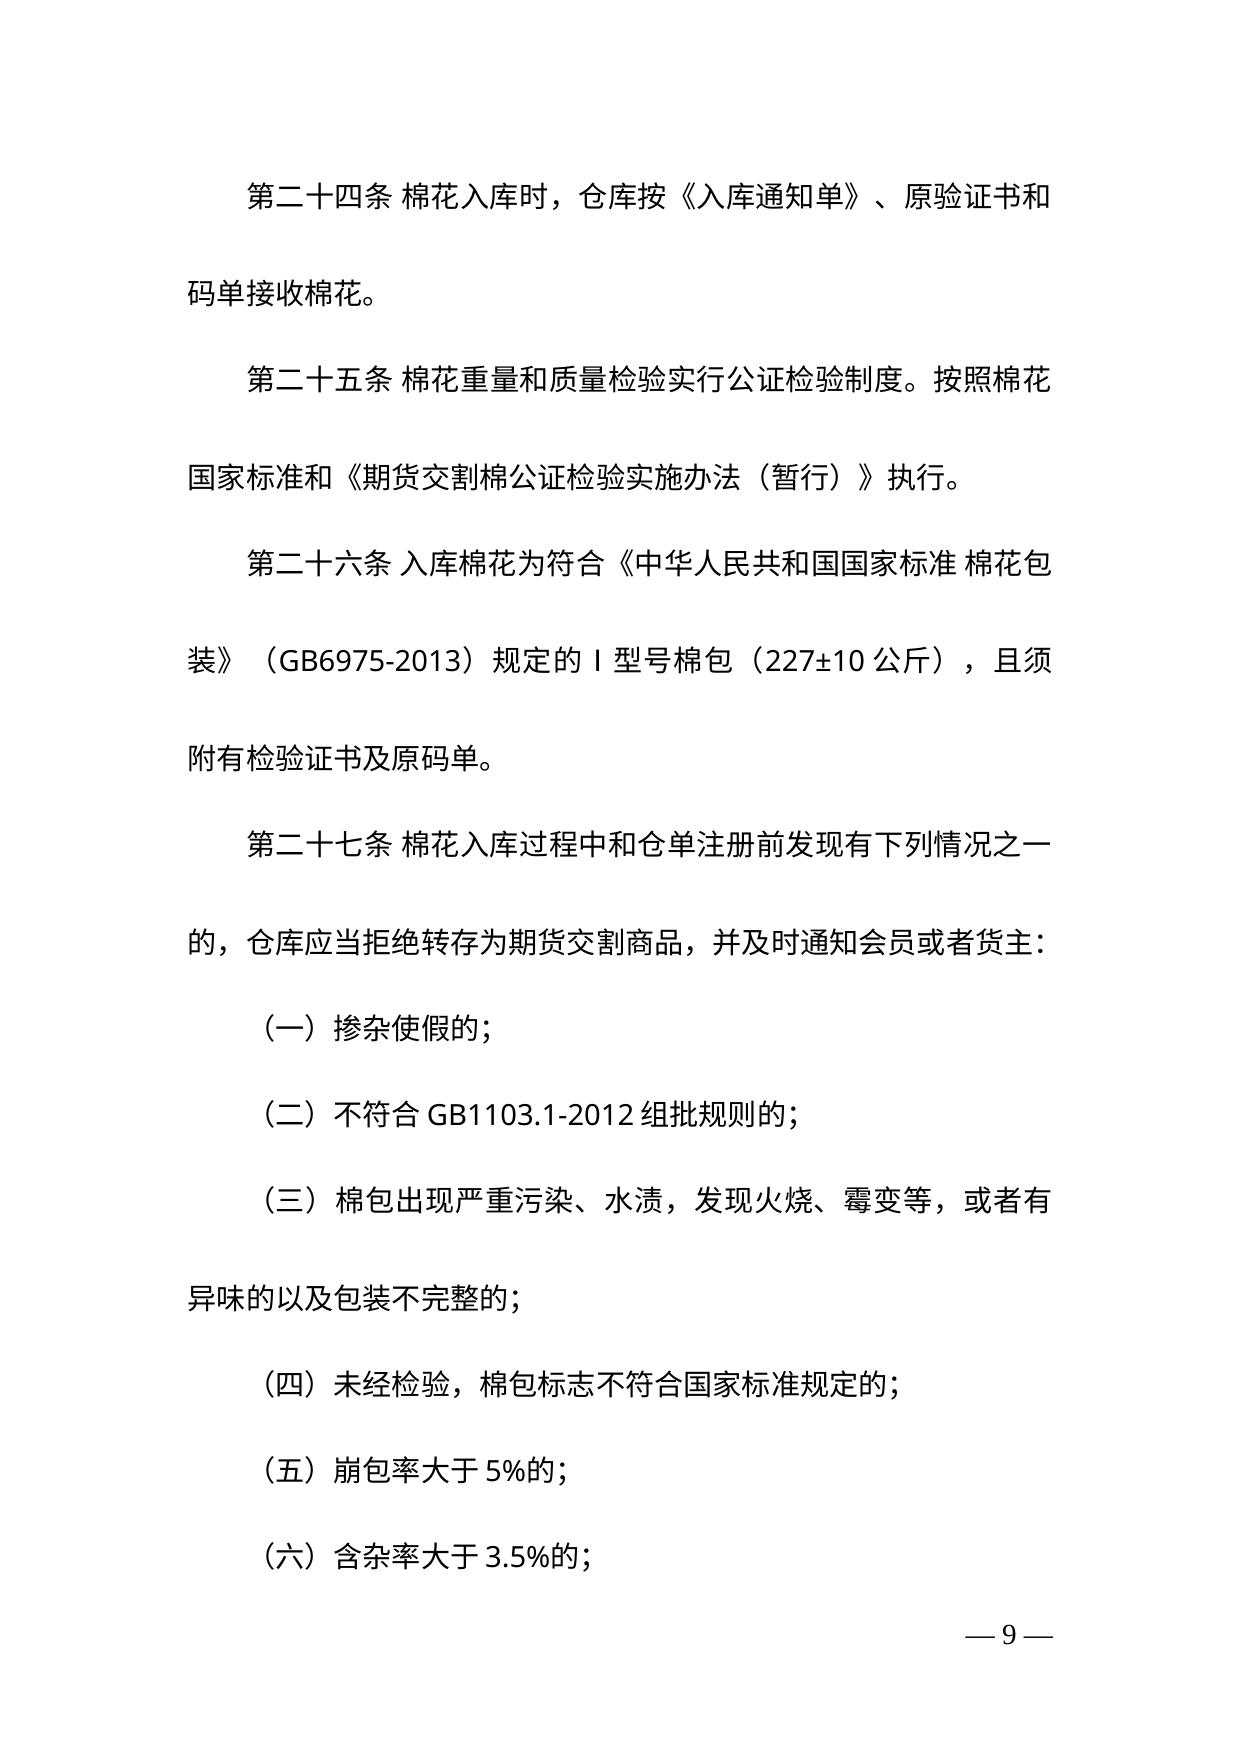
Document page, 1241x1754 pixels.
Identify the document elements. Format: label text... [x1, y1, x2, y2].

text 第二十七条 棉花入库过程中和仓单注册前发现有下列情况之一的，仓库应当拒绝转存为期货交割商品，并及时通知会员或者货主： [187, 810, 1053, 973]
text （一）掺杂使假的； [187, 994, 1053, 1059]
text （六）含杂率大于3.5%的； [187, 1522, 1053, 1587]
text 第二十五条 棉花重量和质量检验实行公证检验制度。按照棉花国家标准和《期货交割棉公证检验实施办法（暂行）》执行。 [187, 346, 1053, 508]
text （三）棉包出现严重污染、水渍，发现火烧、霉变等，或者有异味的以及包装不完整的； [187, 1166, 1053, 1329]
text 第二十六条 入库棉花为符合《中华人民共和国国家标准 棉花包装》（GB6975-2013）规定的Ⅰ型号棉包（227±10公斤），且须附有检验证书及原码单。 [187, 529, 1053, 789]
text （四）未经检验，棉包标志不符合国家标准规定的； [187, 1350, 1053, 1415]
text （二）不符合GB1103.1-2012组批规则的； [187, 1080, 1053, 1145]
text （五）崩包率大于5%的； [187, 1436, 1053, 1501]
text 第二十四条 棉花入库时，仓库按《入库通知单》、原验证书和码单接收棉花。 [187, 162, 1053, 324]
